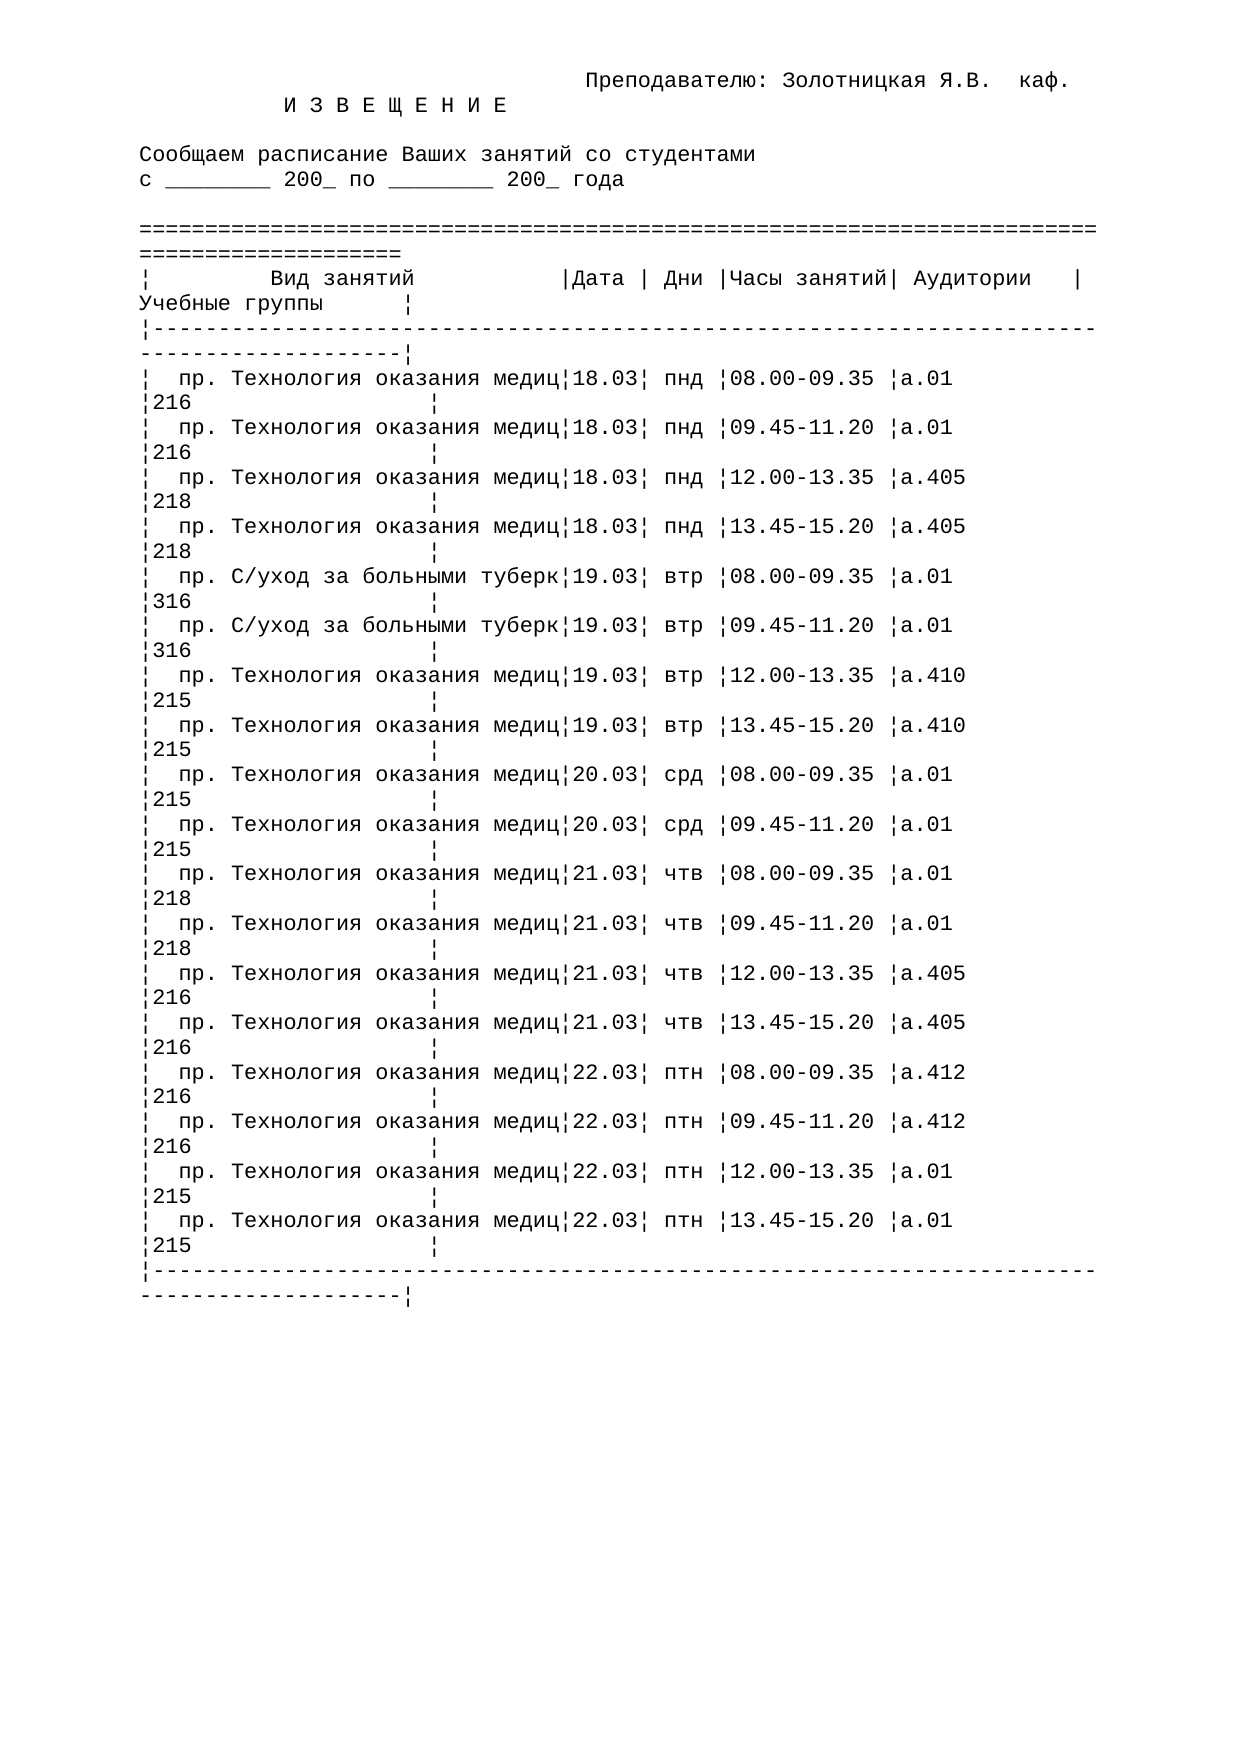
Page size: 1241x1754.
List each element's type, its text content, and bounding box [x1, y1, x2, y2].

text ¦ пр. Технология оказания медиц¦20.03¦ сpд ¦09.45-11.20 ¦а.01 ¦215 ¦ [139, 813, 1101, 862]
text ¦ пр. Технология оказания медиц¦19.03¦ втp ¦13.45-15.20 ¦а.410 ¦215 ¦ [139, 714, 1101, 763]
text Сообщаем расписание Ваших занятий со студентами [139, 143, 1101, 168]
text ¦ пр. Технология оказания медиц¦18.03¦ пнд ¦13.45-15.20 ¦а.405 ¦218 ¦ [139, 515, 1101, 565]
text ¦ пр. С/уход за больными туберк¦19.03¦ втp ¦09.45-11.20 ¦а.01 ¦316 ¦ [139, 614, 1101, 664]
text ¦ пр. Технология оказания медиц¦22.03¦ птн ¦13.45-15.20 ¦а.01 ¦215 ¦ [139, 1209, 1101, 1259]
text ¦ пр. Технология оказания медиц¦18.03¦ пнд ¦12.00-13.35 ¦а.405 ¦218 ¦ [139, 466, 1101, 515]
text ¦ пр. Технология оказания медиц¦21.03¦ чтв ¦13.45-15.20 ¦а.405 ¦216 ¦ [139, 1011, 1101, 1061]
text ¦ пр. Технология оказания медиц¦21.03¦ чтв ¦08.00-09.35 ¦а.01 ¦218 ¦ [139, 862, 1101, 912]
text ¦ пр. Технология оказания медиц¦21.03¦ чтв ¦09.45-11.20 ¦а.01 ¦218 ¦ [139, 912, 1101, 962]
text ¦ пр. Технология оказания медиц¦22.03¦ птн ¦09.45-11.20 ¦а.412 ¦216 ¦ [139, 1110, 1101, 1160]
text ¦ пр. Технология оказания медиц¦22.03¦ птн ¦08.00-09.35 ¦а.412 ¦216 ¦ [139, 1061, 1101, 1110]
text ¦ пр. Технология оказания медиц¦20.03¦ сpд ¦08.00-09.35 ¦а.01 ¦215 ¦ [139, 763, 1101, 813]
text с ________ 200_ по ________ 200_ года [139, 168, 1101, 193]
text ¦ пр. С/уход за больными туберк¦19.03¦ втp ¦08.00-09.35 ¦а.01 ¦316 ¦ [139, 565, 1101, 614]
text ¦ пр. Технология оказания медиц¦19.03¦ втp ¦12.00-13.35 ¦а.410 ¦215 ¦ [139, 664, 1101, 714]
text ============================================================================================= [139, 218, 1101, 267]
text ¦ пр. Технология оказания медиц¦18.03¦ пнд ¦09.45-11.20 ¦а.01 ¦216 ¦ [139, 416, 1101, 466]
text И З В Е Щ Е Н И Е [139, 94, 1101, 119]
text ¦ пр. Технология оказания медиц¦21.03¦ чтв ¦12.00-13.35 ¦а.405 ¦216 ¦ [139, 962, 1101, 1011]
text ¦--------------------------------------------------------------------------------------------¦ [139, 317, 1101, 367]
text Преподавателю: Золотницкая Я.В. каф. [139, 69, 1101, 94]
text ¦ пр. Технология оказания медиц¦18.03¦ пнд ¦08.00-09.35 ¦а.01 ¦216 ¦ [139, 367, 1101, 416]
text ¦ Вид занятий |Дата | Дни |Часы занятий| Аудитории | Учебные группы ¦ [139, 267, 1101, 317]
text ¦ пр. Технология оказания медиц¦22.03¦ птн ¦12.00-13.35 ¦а.01 ¦215 ¦ [139, 1160, 1101, 1209]
text ¦--------------------------------------------------------------------------------------------¦ [139, 1259, 1101, 1309]
